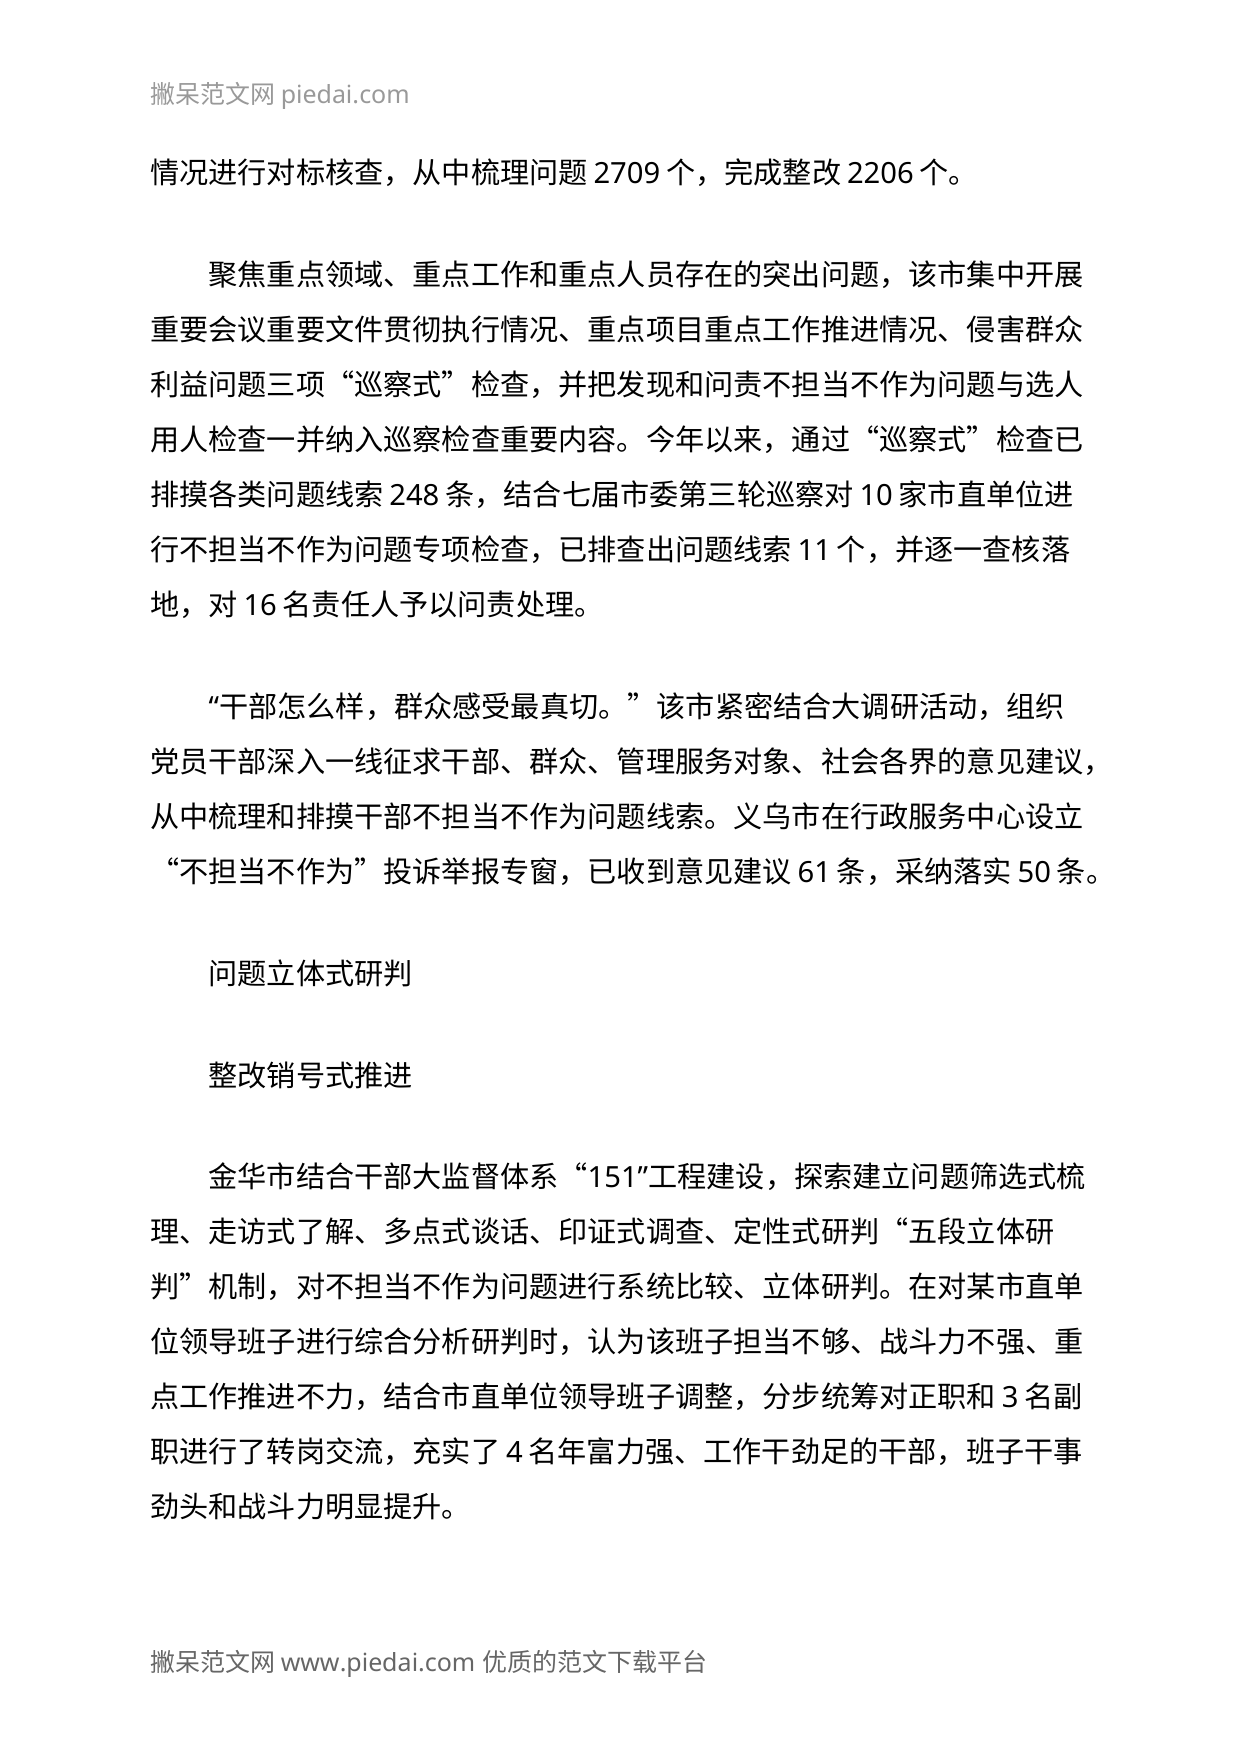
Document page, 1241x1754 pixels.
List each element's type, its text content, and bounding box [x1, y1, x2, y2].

text 金华市结合干部大监督体系“151”工程建设，探索建立问题筛选式梳理、走访式了解、多点式谈话、印证式调查、定性式研判“五段立体研判”机制，对不担当不作为问题进行系统比较、立体研判。在对某市直单位领导班子进行综合分析研判时，认为该班子担当不够、战斗力不强、重点工作推进不力，结合市直单位领导班子调整，分步统筹对正职和3名副职进行了转岗交流，充实了4名年富力强、工作干劲足的干部，班子干事劲头和战斗力明显提升。 [150, 1154, 1090, 1526]
text 聚焦重点领域、重点工作和重点人员存在的突出问题，该市集中开展重要会议重要文件贯彻执行情况、重点项目重点工作推进情况、侵害群众利益问题三项“巡察式”检查，并把发现和问责不担当不作为问题与选人用人检查一并纳入巡察检查重要内容。今年以来，通过“巡察式”检查已排摸各类问题线索248条，结合七届市委第三轮巡察对10家市直单位进行不担当不作为问题专项检查，已排查出问题线索11个，并逐一查核落地，对16名责任人予以问责处理。 [150, 252, 1090, 624]
text 整改销号式推进 [150, 1052, 1090, 1094]
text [150, 150, 1090, 192]
text 问题立体式研判 [150, 950, 1090, 993]
text “干部怎么样，群众感受最真切。”该市紧密结合大调研活动，组织党员干部深入一线征求干部、群众、管理服务对象、社会各界的意见建议，从中梳理和排摸干部不担当不作为问题线索。义乌市在行政服务中心设立“不担当不作为”投诉举报专窗，已收到意见建议61条，采纳落实50条。 [150, 683, 1090, 891]
